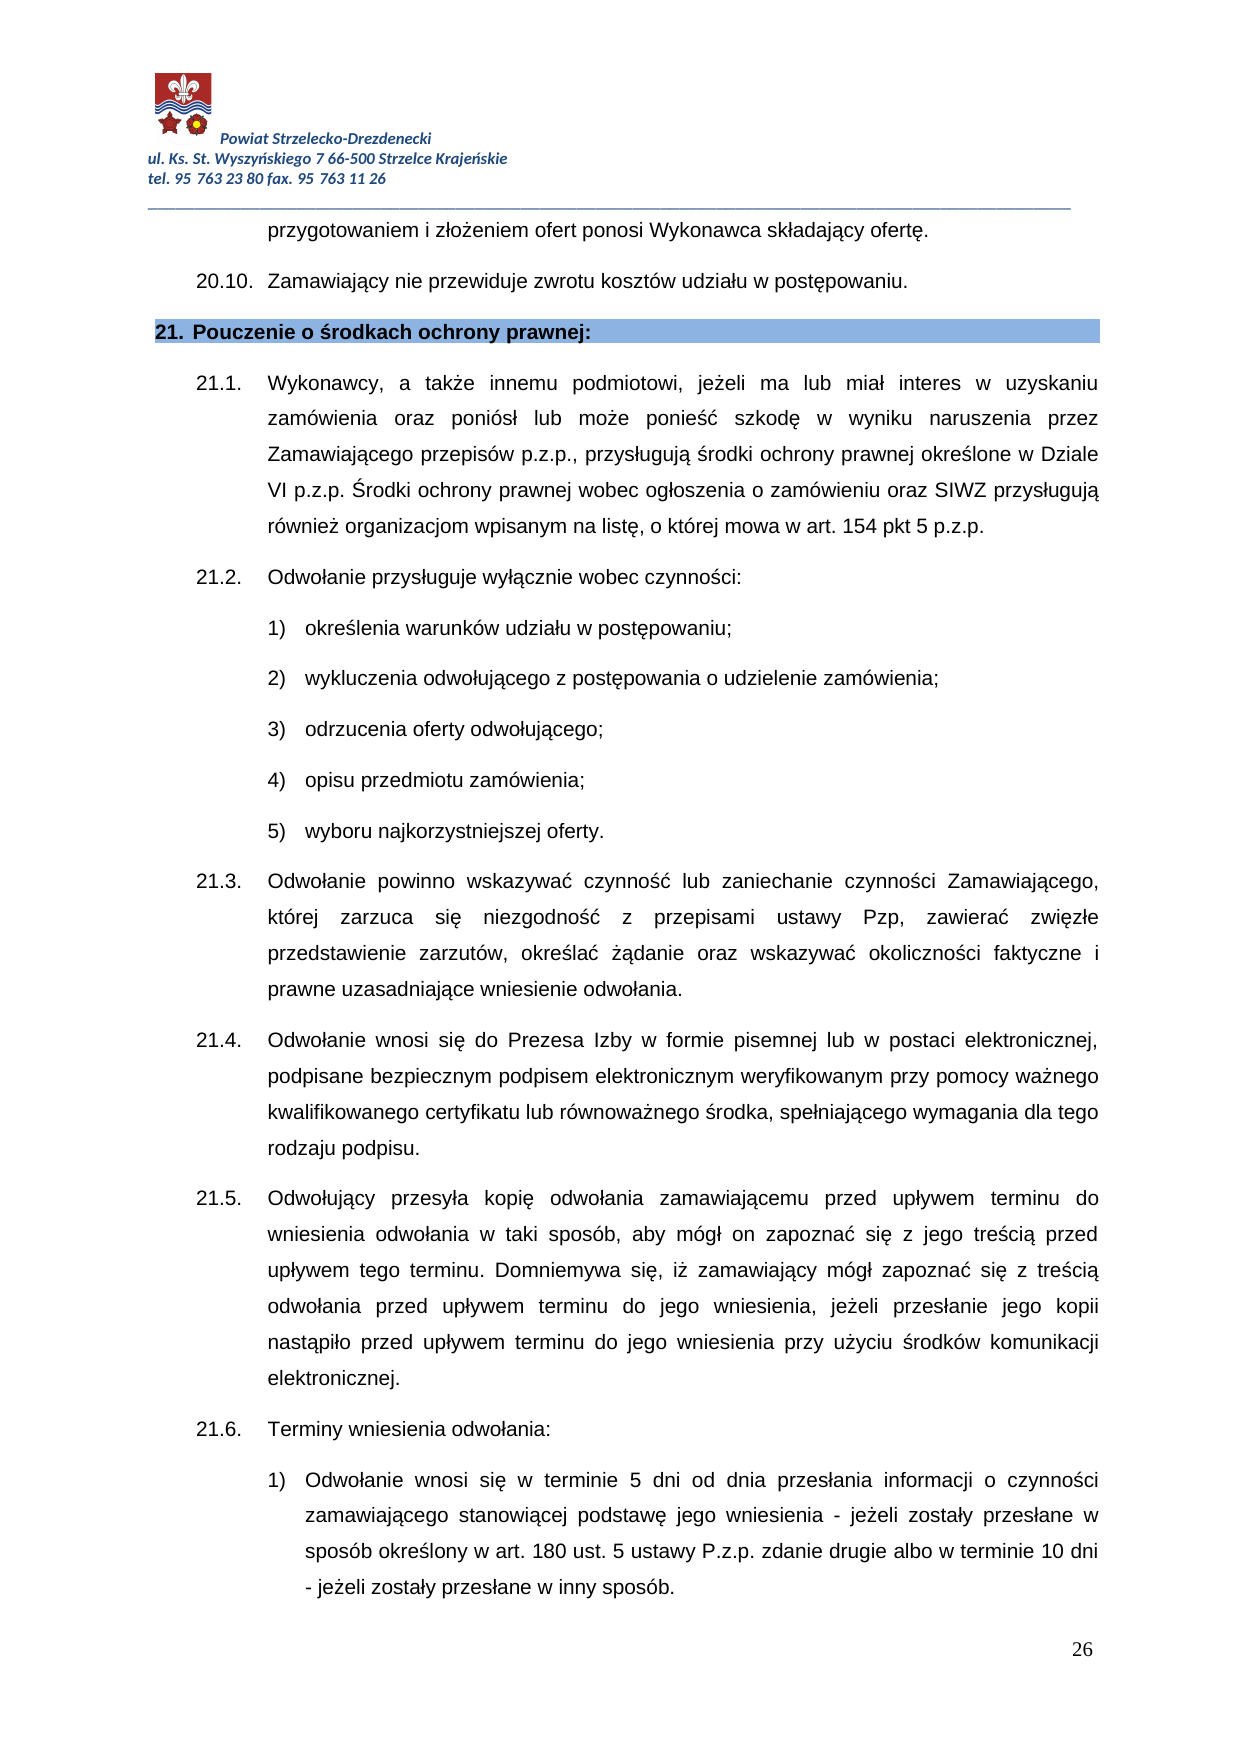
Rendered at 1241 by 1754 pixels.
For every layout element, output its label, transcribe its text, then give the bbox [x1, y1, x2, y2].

table_cell 20.10. Zamawiający nie przewiduje zwrotu kosztów udziału w postępowaniu. [148, 263, 1107, 313]
table_cell 21.5. Odwołujący przesyła kopię odwołania zamawiającemu przed upływem terminu do wniesienia odwołania w taki sposób, aby mógł on zapoznać się z jego treścią przed upływem tego terminu. Domniemywa się, iż zamawiający mógł zapoznać się z treścią odwołania przed upływem terminu do jego wniesienia, jeżeli przesłanie jego kopii nastąpiło przed upływem terminu do jego wniesienia przy użyciu środków komunikacji elektronicznej. [148, 1180, 1107, 1410]
table_cell 21. Pouczenie o środkach ochrony prawnej: [148, 313, 1107, 364]
table_cell 21.2. Odwołanie przysługuje wyłącznie wobec czynności: [148, 559, 1107, 609]
table_cell 5) wyboru najkorzystniejszej oferty. [148, 812, 1107, 863]
table_cell 3) odrzucenia oferty odwołującego; [148, 711, 1107, 761]
table_cell 21.6. Terminy wniesienia odwołania: [148, 1410, 1107, 1461]
table_cell 21.4. Odwołanie wnosi się do Prezesa Izby w formie pisemnej lub w postaci elektronicznej, podpisane bezpiecznym podpisem elektronicznym weryfikowanym przy pomocy ważnego kwalifikowanego certyfikatu lub równoważnego środka, spełniającego wymagania dla tego rodzaju podpisu. [148, 1021, 1107, 1180]
table_cell 21.1. Wykonawcy, a także innemu podmiotowi, jeżeli ma lub miał interes w uzyskaniu zamówienia oraz poniósł lub może ponieść szkodę w wyniku naruszenia przez Zamawiającego przepisów p.z.p., przysługują środki ochrony prawnej określone w Dziale VI p.z.p. Środki ochrony prawnej wobec ogłoszenia o zamówieniu oraz SIWZ przysługują również organizacjom wpisanym na listę, o której mowa w art. 154 pkt 5 p.z.p. [148, 364, 1107, 558]
picture [155, 73, 212, 145]
table_cell 1) określenia warunków udziału w postępowaniu; [148, 609, 1107, 660]
table_cell 4) opisu przedmiotu zamówienia; [148, 761, 1107, 812]
table_cell 2) wykluczenia odwołującego z postępowania o udzielenie zamówienia; [148, 660, 1107, 711]
table_cell 1) Odwołanie wnosi się w terminie 5 dni od dnia przesłania informacji o czynności zamawiającego stanowiącej podstawę jego wniesienia - jeżeli zostały przesłane w sposób określony w art. 180 ust. 5 ustawy P.z.p. zdanie drugie albo w terminie 10 dni - jeżeli zostały przesłane w inny sposób. [148, 1461, 1107, 1620]
table_cell 21.3. Odwołanie powinno wskazywać czynność lub zaniechanie czynności Zamawiającego, której zarzuca się niezgodność z przepisami ustawy Pzp, zawierać zwięzłe przedstawienie zarzutów, określać żądanie oraz wskazywać okoliczności faktyczne i prawne uzasadniające wniesienie odwołania. [148, 863, 1107, 1021]
